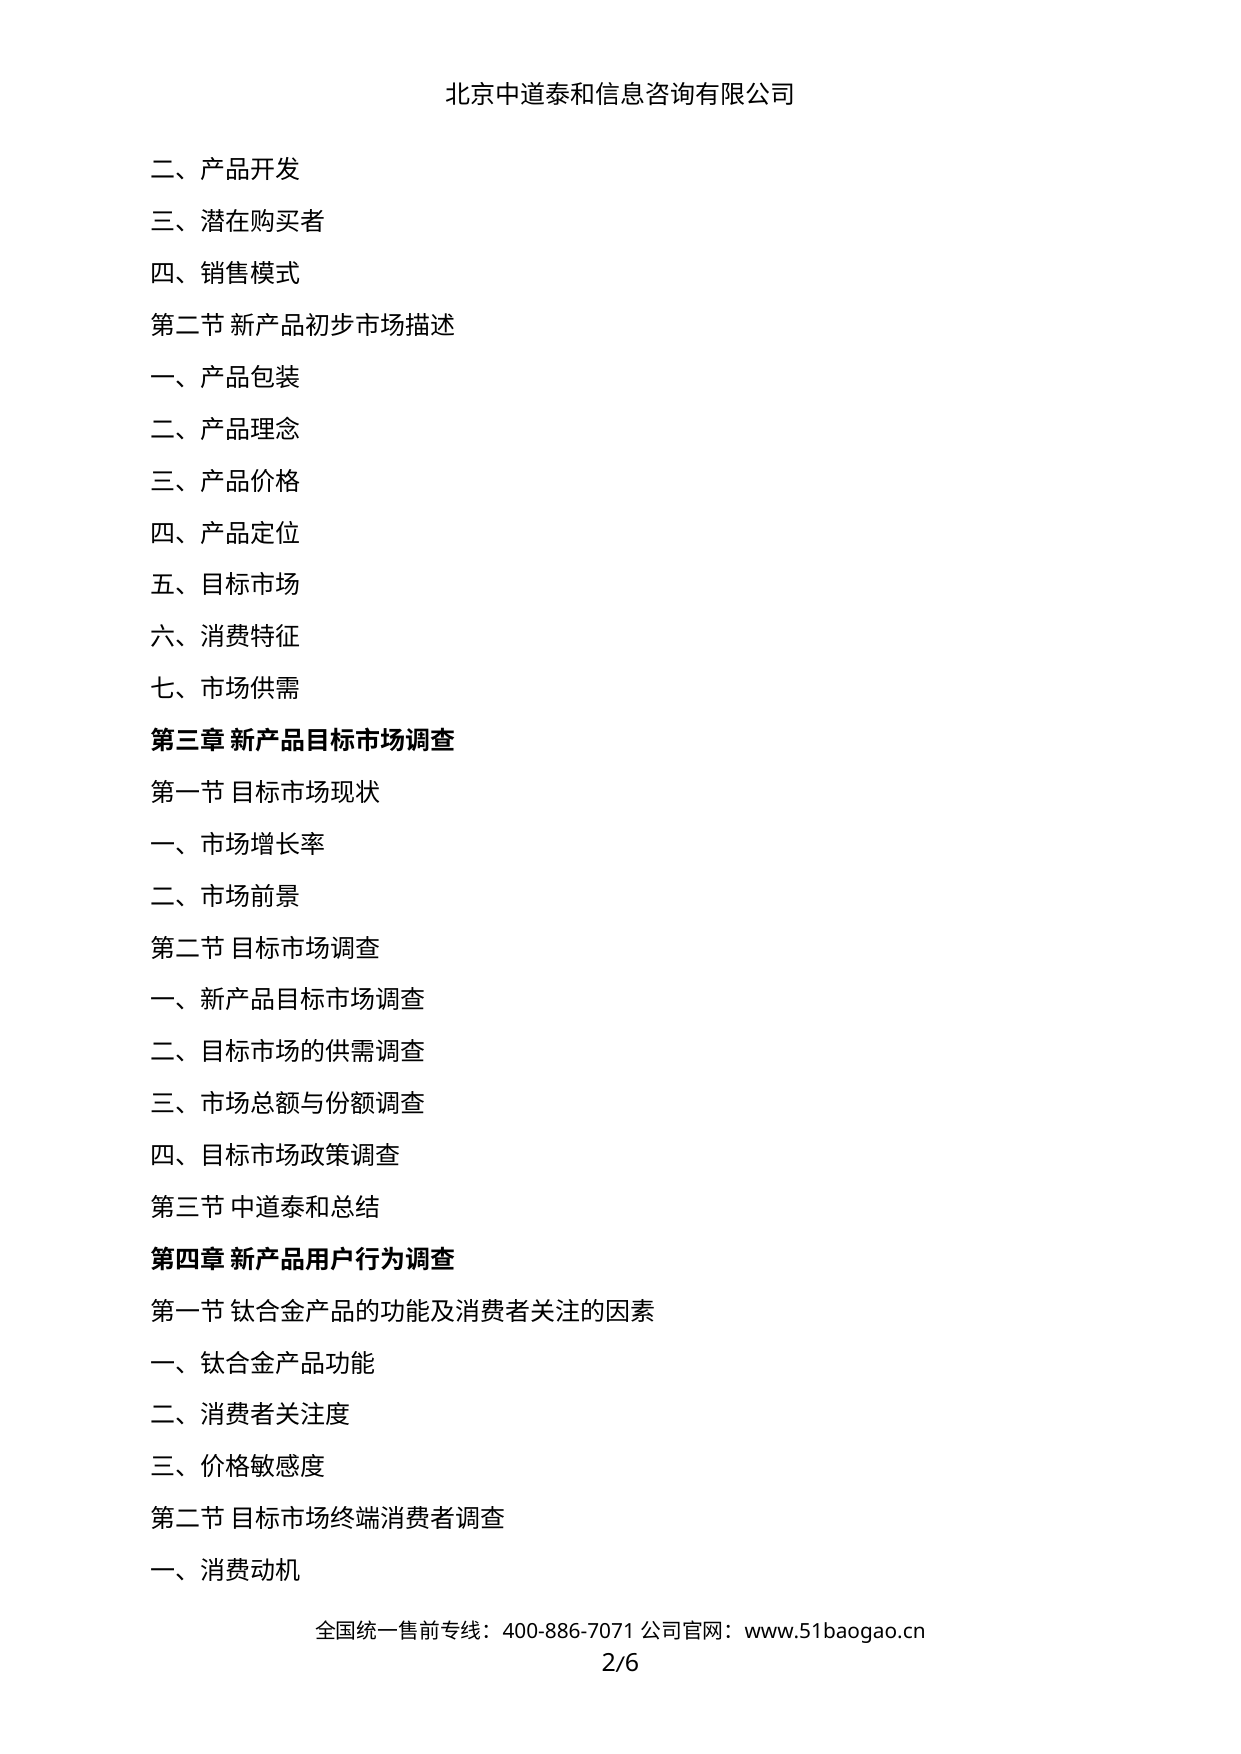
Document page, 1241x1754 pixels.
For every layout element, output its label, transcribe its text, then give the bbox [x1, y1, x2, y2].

text 一、新产品目标市场调查 [150, 980, 1090, 1016]
text 四、销售模式 [150, 254, 1090, 290]
text 第三章 新产品目标市场调查 [150, 721, 1090, 757]
text 第二节 新产品初步市场描述 [150, 306, 1090, 342]
text 二、市场前景 [150, 876, 1090, 912]
text 七、市场供需 [150, 669, 1090, 705]
text 第四章 新产品用户行为调查 [150, 1239, 1090, 1276]
text 第一节 目标市场现状 [150, 772, 1090, 809]
text 一、消费动机 [150, 1551, 1090, 1587]
text 四、目标市场政策调查 [150, 1136, 1090, 1172]
text 第二节 目标市场终端消费者调查 [150, 1499, 1090, 1535]
text 三、价格敏感度 [150, 1447, 1090, 1483]
text 二、产品开发 [150, 150, 1090, 186]
text 三、潜在购买者 [150, 202, 1090, 238]
text 六、消费特征 [150, 617, 1090, 653]
text 一、市场增长率 [150, 824, 1090, 861]
text 一、钛合金产品功能 [150, 1343, 1090, 1379]
text 二、消费者关注度 [150, 1395, 1090, 1431]
text 三、产品价格 [150, 461, 1090, 497]
text 一、产品包装 [150, 357, 1090, 394]
text 第一节 钛合金产品的功能及消费者关注的因素 [150, 1291, 1090, 1327]
text 第二节 目标市场调查 [150, 928, 1090, 964]
text 二、产品理念 [150, 409, 1090, 446]
text 四、产品定位 [150, 513, 1090, 549]
text 二、目标市场的供需调查 [150, 1032, 1090, 1068]
text 三、市场总额与份额调查 [150, 1084, 1090, 1120]
text 第三节 中道泰和总结 [150, 1187, 1090, 1224]
text 五、目标市场 [150, 565, 1090, 601]
